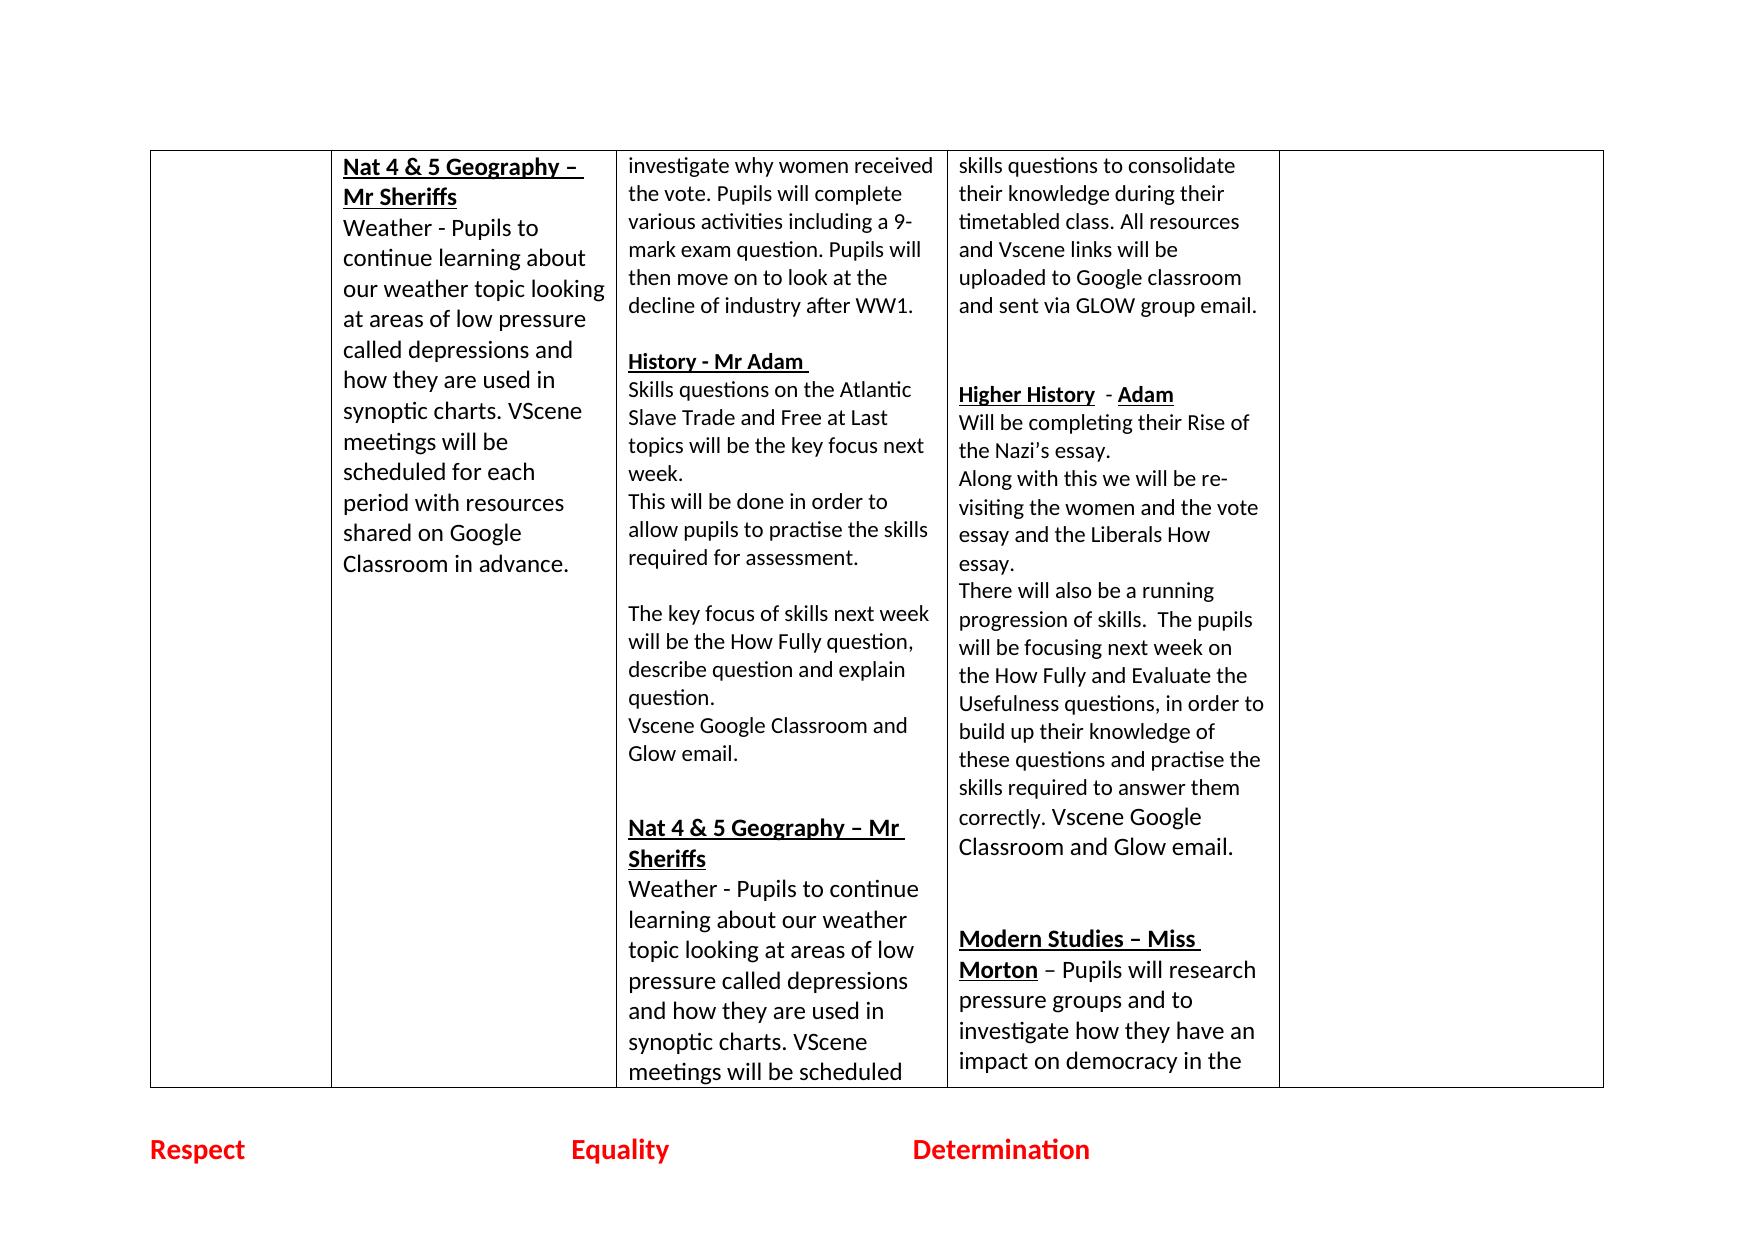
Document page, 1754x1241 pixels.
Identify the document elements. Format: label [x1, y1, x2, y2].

table_cell [332, 151, 616, 1087]
table_cell [151, 151, 331, 1087]
table_cell [617, 151, 947, 1087]
table_cell [1280, 151, 1603, 1087]
table_cell [948, 151, 1279, 1087]
